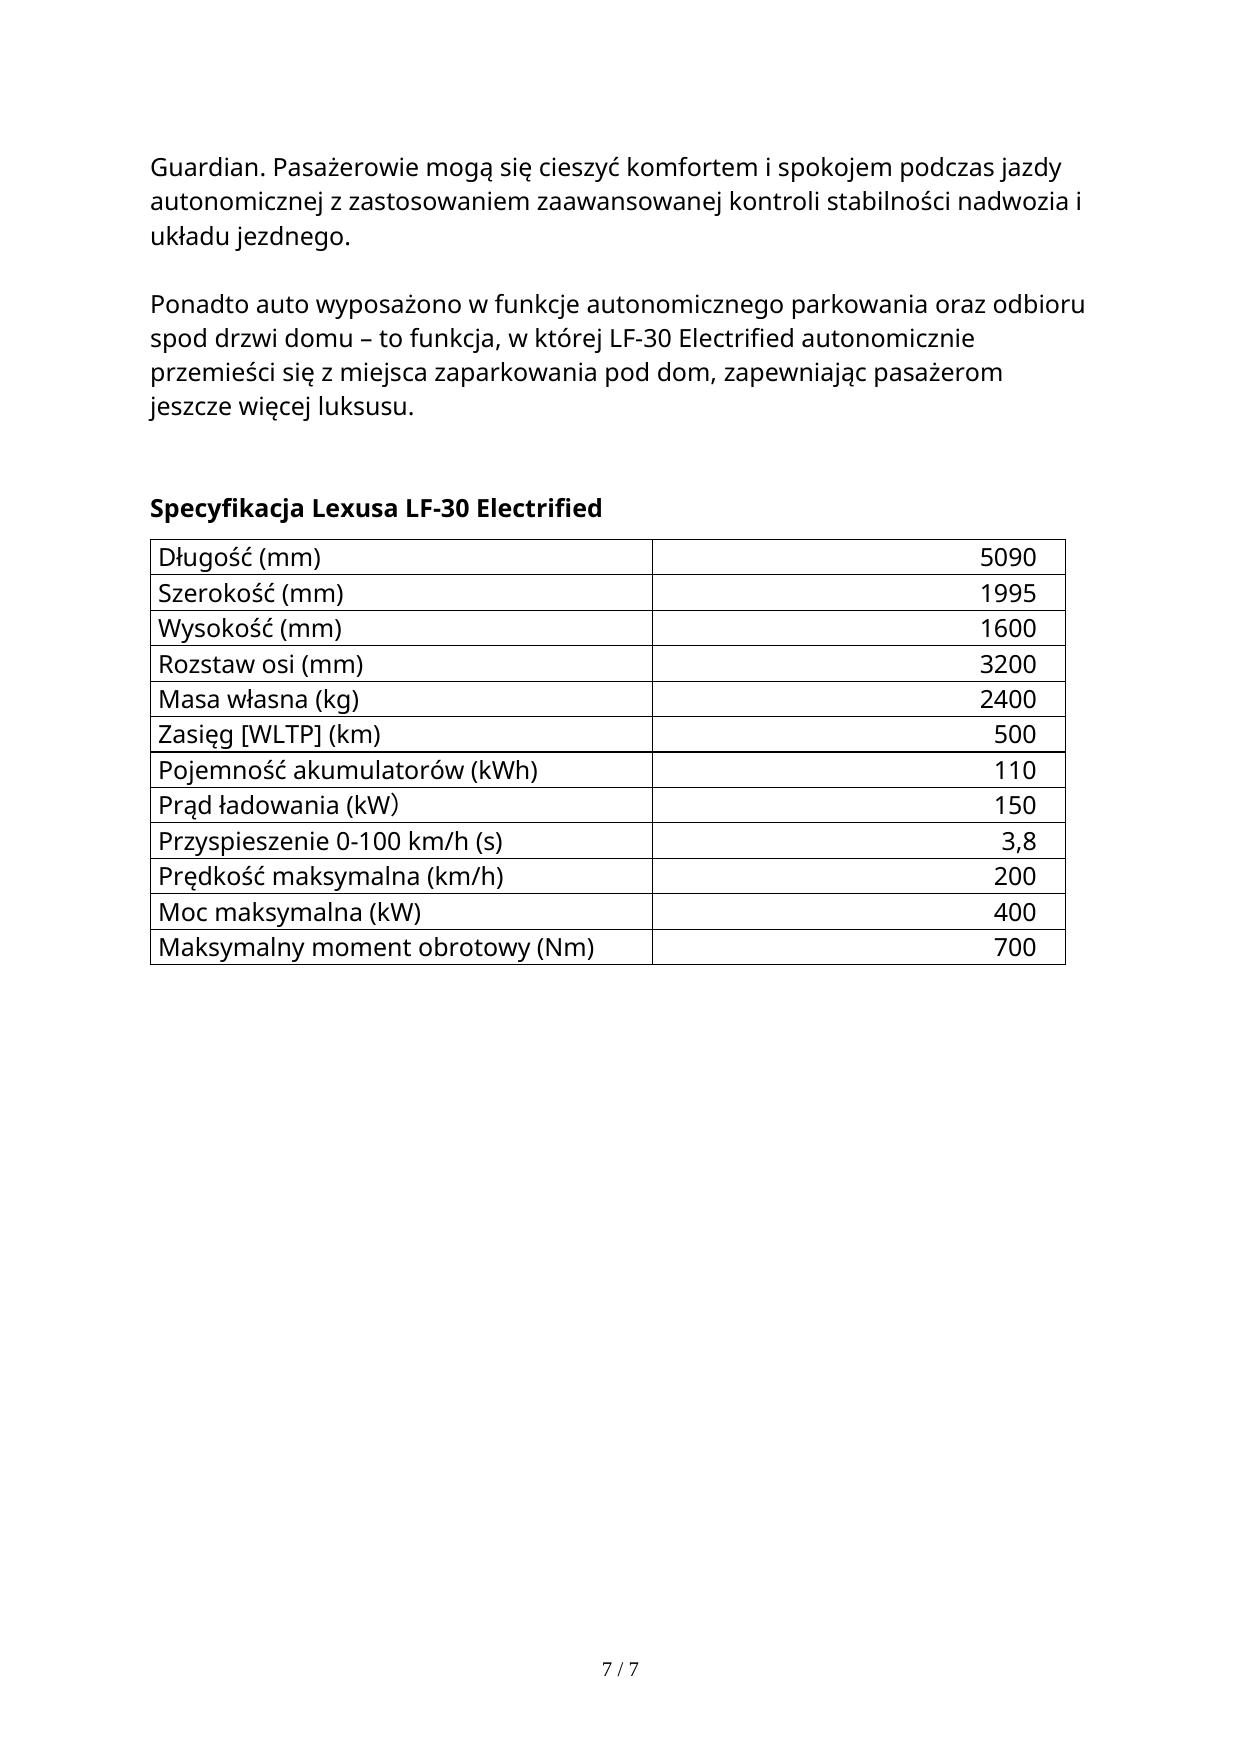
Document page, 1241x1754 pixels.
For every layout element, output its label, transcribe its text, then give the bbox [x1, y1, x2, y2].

text Ponadto auto wyposażono w funkcje autonomicznego parkowania oraz odbioru spod drzwi domu – to funkcja, w której LF-30 Electrified autonomicznie przemieści się z miejsca zaparkowania pod dom, zapewniając pasażerom jeszcze więcej luksusu. [150, 286, 1090, 422]
table_cell 500 [653, 717, 1065, 751]
table_cell Moc maksymalna (kW) [151, 894, 652, 928]
table_cell 150 [653, 788, 1065, 822]
table_cell Maksymalny moment obrotowy (Nm) [151, 930, 652, 964]
table_cell Zasięg [WLTP] (km) [151, 717, 652, 751]
table_header Długość (mm) [151, 540, 652, 574]
table_cell Prędkość maksymalna (km/h) [151, 859, 652, 893]
table_cell 200 [653, 859, 1065, 893]
table_cell 400 [653, 894, 1065, 928]
table_cell 1995 [653, 575, 1065, 610]
table_cell Wysokość (mm) [151, 611, 652, 645]
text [150, 150, 1090, 252]
table_header 5090 [653, 540, 1065, 574]
text Specyfikacja Lexusa LF-30 Electrified [150, 491, 1090, 525]
table_cell Prąd ładowania (kW） [151, 788, 652, 822]
table_cell 3200 [653, 646, 1065, 681]
table_cell Szerokość (mm) [151, 575, 652, 610]
table_cell 2400 [653, 682, 1065, 716]
table_cell Rozstaw osi (mm) [151, 646, 652, 681]
table_cell 700 [653, 930, 1065, 964]
table_cell Przyspieszenie 0-100 km/h (s) [151, 823, 652, 858]
table_cell 3,8 [653, 823, 1065, 858]
table_cell 110 [653, 753, 1065, 787]
table_cell Pojemność akumulatorów (kWh) [151, 753, 652, 787]
table_cell 1600 [653, 611, 1065, 645]
table_cell Masa własna (kg) [151, 682, 652, 716]
